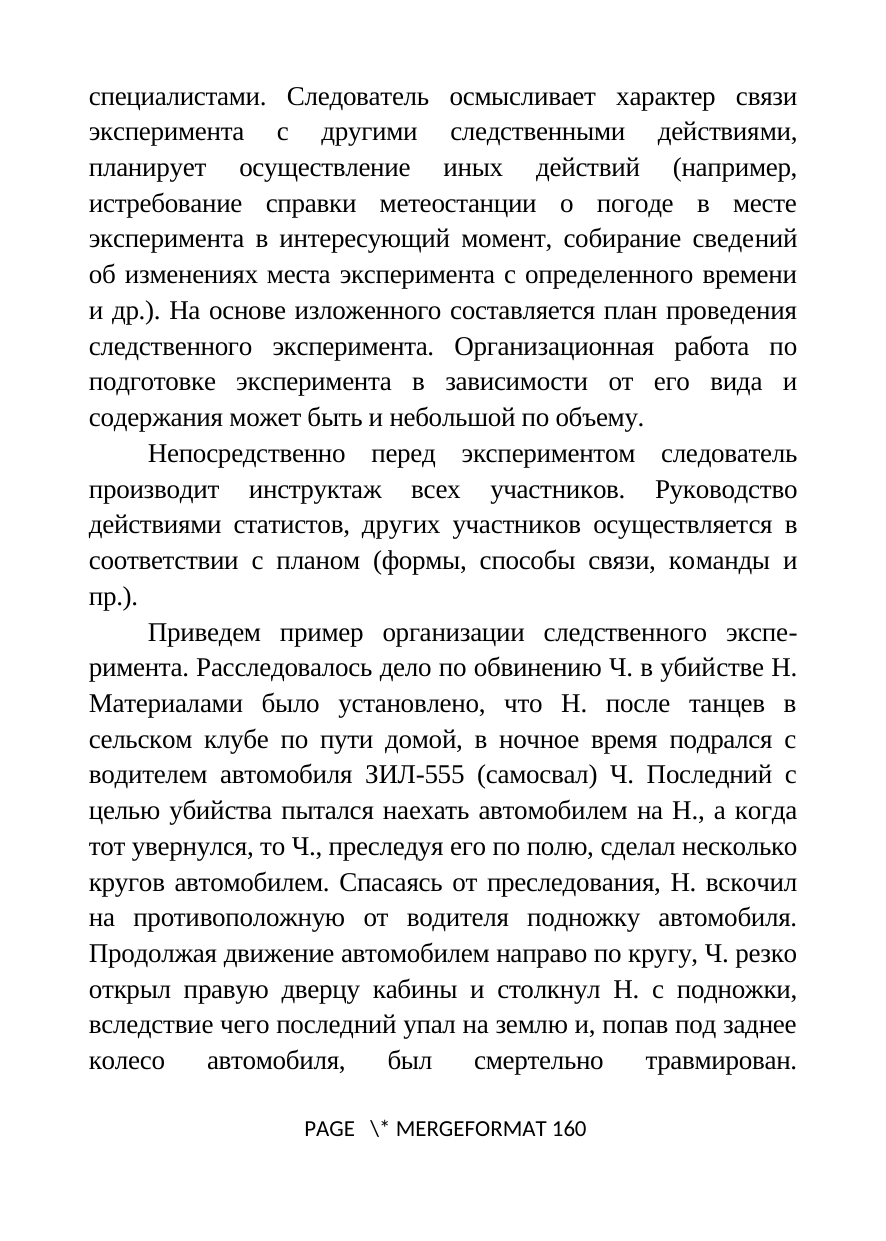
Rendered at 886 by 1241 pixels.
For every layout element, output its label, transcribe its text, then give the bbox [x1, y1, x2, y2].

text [89, 616, 797, 1076]
text Непосредственно перед экспериментом следователь производит инструктаж всех участников. Руководство действиями статистов, других участников осуществляется в соответствии с планом (формы, способы связи, команды и пр.). [89, 437, 797, 611]
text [89, 80, 797, 432]
